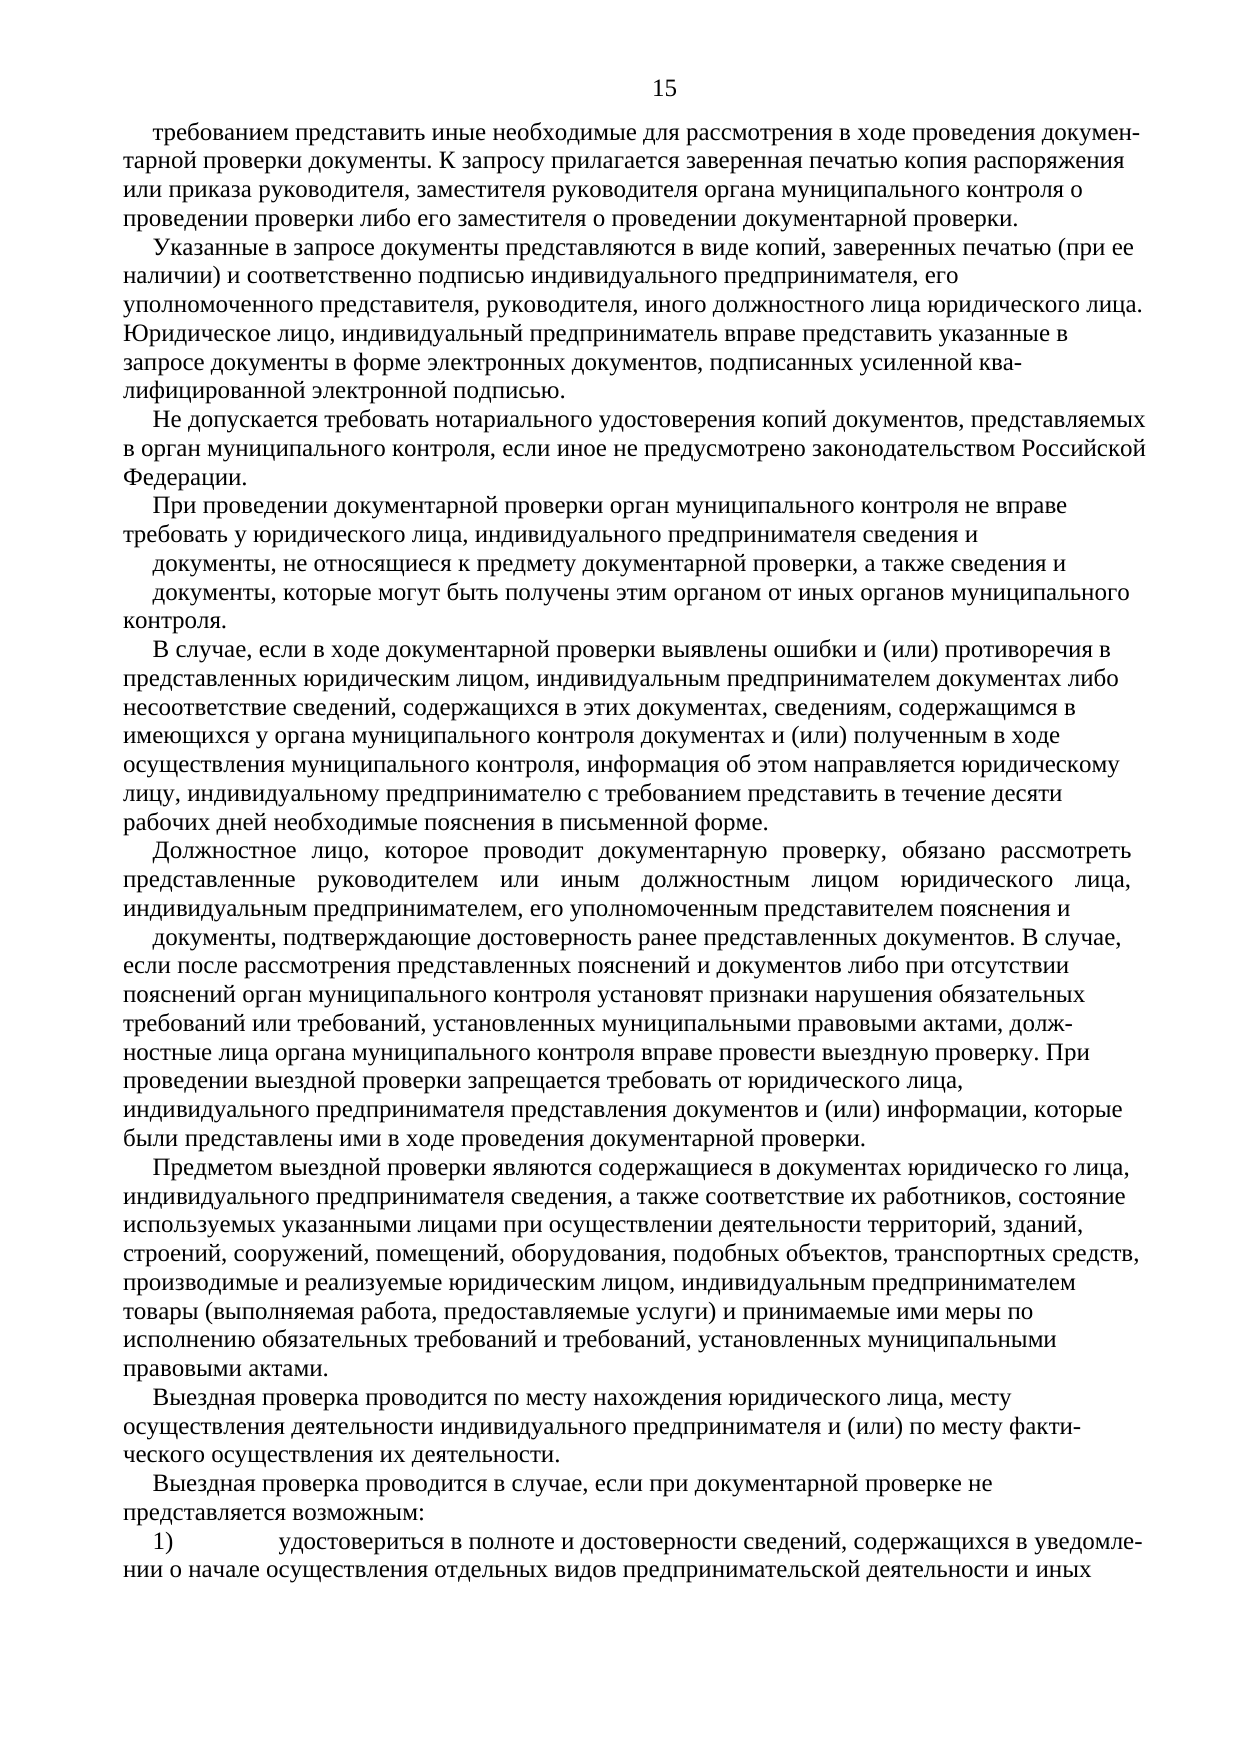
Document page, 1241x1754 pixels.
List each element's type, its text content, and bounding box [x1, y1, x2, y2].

text Не допускается требовать нотариального удостоверения копий документов, представляемых в орган муниципального контроля, если иное не предусмотрено законодательством Российской Федерации. [123, 404, 1149, 490]
text При проведении документарной проверки орган муниципального контроля не вправе требовать у юридического лица, индивидуального предпринимателя сведения и [123, 490, 1112, 548]
text В случае, если в ходе документарной проверки выявлены ошибки и (или) противоречия в представленных юридическим лицом, индивидуальным предпринимателем документах либо несоответствие сведений, содержащихся в этих документах, сведениям, содержащимся в имеющихся у органа муниципального контроля документах и (или) полученным в ходе осуществления муниципального контроля, информация об этом направляется юридическому лицу, индивидуальному предпринимателю с требованием представить в течение десяти рабочих дней необходимые пояснения в письменной форме. [123, 634, 1141, 836]
text документы, которые могут быть получены этим органом от иных органов муниципального контроля. [123, 577, 1131, 634]
text Выездная проверка проводится по месту нахождения юридического лица, месту осуществления деятельности индивидуального предпринимателя и (или) по месту факти- ческого осуществления их деятельности. [123, 1382, 1138, 1468]
text документы, подтверждающие достоверность ранее представленных документов. В случае, если после рассмотрения представленных пояснений и документов либо при отсутствии пояснений орган муниципального контроля установят признаки нарушения обязательных требований или требований, установленных муниципальными правовыми актами, долж- ностные лица органа муниципального контроля вправе провести выездную проверку. При проведении выездной проверки запрещается требовать от юридического лица, индивидуального предпринимателя представления документов и (или) информации, которые были представлены ими в ходе проведения документарной проверки. [123, 922, 1148, 1152]
text Выездная проверка проводится в случае, если при документарной проверке не представляется возможным: [123, 1468, 1093, 1526]
text Должностное лицо, которое проводит документарную проверку, обязано рассмотреть представленные руководителем или иным должностным лицом юридического лица, индивидуальным предпринимателем, его уполномоченным представителем пояснения и [123, 836, 1132, 922]
text требованием представить иные необходимые для рассмотрения в ходе проведения докумен- тарной проверки документы. К запросу прилагается заверенная печатью копия распоряжения или приказа руководителя, заместителя руководителя органа муниципального контроля о проведении проверки либо его заместителя о проведении документарной проверки. [123, 117, 1142, 232]
list удостовериться в полноте и достоверности сведений, содержащихся в уведомле- нии о начале осуществления отдельных видов предпринимательской деятельности и иных [123, 1526, 1146, 1583]
text Предметом выездной проверки являются содержащиеся в документах юридическо го лица, индивидуального предпринимателя сведения, а также соответствие их работников, состояние используемых указанными лицами при осуществлении деятельности территорий, зданий, строений, сооружений, помещений, оборудования, подобных объектов, транспортных средств, производимые и реализуемые юридическим лицом, индивидуальным предпринимателем товары (выполняемая работа, предоставляемые услуги) и принимаемые ими меры по исполнению обязательных требований и требований, установленных муниципальными правовыми актами. [123, 1152, 1149, 1382]
text Указанные в запросе документы представляются в виде копий, заверенных печатью (при ее наличии) и соответственно подписью индивидуального предпринимателя, его уполномоченного представителя, руководителя, иного должностного лица юридического лица. Юридическое лицо, индивидуальный предприниматель вправе представить указанные в запросе документы в форме электронных документов, подписанных усиленной ква- лифицированной электронной подписью. [123, 232, 1152, 404]
text документы, не относящиеся к предмету документарной проверки, а также сведения и [123, 548, 1131, 577]
